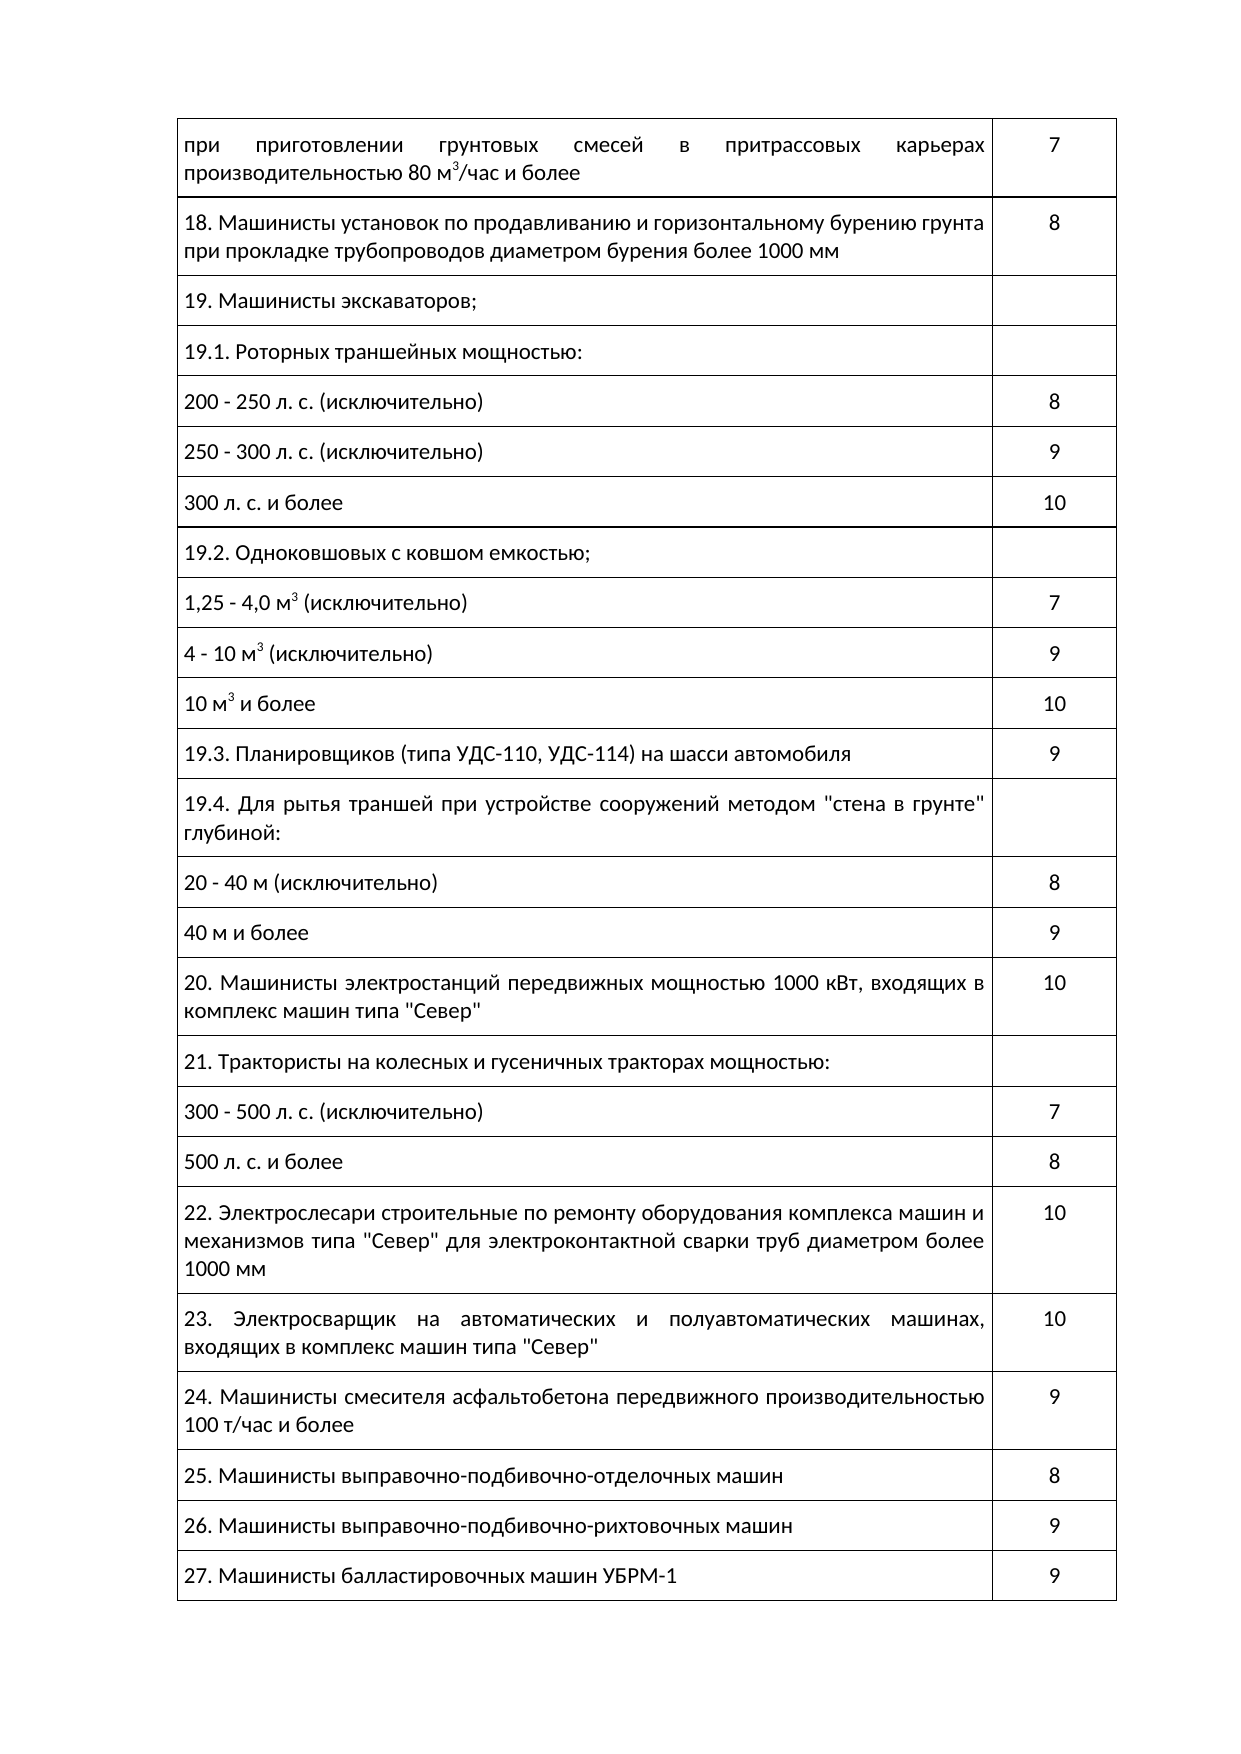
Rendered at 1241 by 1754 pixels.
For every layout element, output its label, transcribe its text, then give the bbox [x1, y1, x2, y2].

table_cell 7 [993, 119, 1116, 196]
table_cell 19.2. Одноковшовых с ковшом емкостью; [178, 528, 992, 577]
table_cell 10 [993, 1294, 1116, 1371]
table_cell 27. Машинисты балластировочных машин УБРМ-1 [178, 1551, 992, 1600]
table_cell 21. Трактористы на колесных и гусеничных тракторах мощностью: [178, 1036, 992, 1086]
table_cell 19.4. Для рытья траншей при устройстве сооружений методом "стена в грунте" глубиной: [178, 779, 992, 856]
table_cell 8 [993, 198, 1116, 275]
table_cell 10 [993, 1187, 1116, 1292]
table_cell 1,25 - 4,0 м3 (исключительно) [178, 578, 992, 627]
table_cell 9 [993, 628, 1116, 677]
table_cell при приготовлении грунтовых смесей в притрассовых карьерах производительностью 80 м3/час и более [178, 119, 992, 196]
table_cell 9 [993, 908, 1116, 957]
table_cell 9 [993, 1551, 1116, 1600]
table_cell 10 [993, 678, 1116, 728]
table_cell 10 [993, 958, 1116, 1035]
table_cell 8 [993, 1137, 1116, 1186]
table_cell 300 л. с. и более [178, 477, 992, 526]
table_cell 7 [993, 1087, 1116, 1136]
table_cell 10 м3 и более [178, 678, 992, 728]
table_cell 300 - 500 л. с. (исключительно) [178, 1087, 992, 1136]
table_cell 9 [993, 729, 1116, 778]
table_cell [993, 276, 1116, 325]
table_cell 500 л. с. и более [178, 1137, 992, 1186]
table_cell 4 - 10 м3 (исключительно) [178, 628, 992, 677]
table_cell 9 [993, 1372, 1116, 1449]
table_cell 19. Машинисты экскаваторов; [178, 276, 992, 325]
table_cell 200 - 250 л. с. (исключительно) [178, 376, 992, 426]
table_cell 25. Машинисты выправочно-подбивочно-отделочных машин [178, 1450, 992, 1499]
table_cell [993, 779, 1116, 856]
table_cell 19.1. Роторных траншейных мощностью: [178, 326, 992, 375]
table_cell 9 [993, 427, 1116, 476]
table_cell 9 [993, 1501, 1116, 1550]
table_cell 7 [993, 578, 1116, 627]
table_cell 18. Машинисты установок по продавливанию и горизонтальному бурению грунта при прокладке трубопроводов диаметром бурения более 1000 мм [178, 198, 992, 275]
table_cell 22. Электрослесари строительные по ремонту оборудования комплекса машин и механизмов типа "Север" для электроконтактной сварки труб диаметром более 1000 мм [178, 1187, 992, 1292]
table_cell 8 [993, 857, 1116, 907]
table_cell [993, 1036, 1116, 1086]
table_cell 20 - 40 м (исключительно) [178, 857, 992, 907]
table_cell [993, 326, 1116, 375]
table_cell 26. Машинисты выправочно-подбивочно-рихтовочных машин [178, 1501, 992, 1550]
table_cell 250 - 300 л. с. (исключительно) [178, 427, 992, 476]
table_cell 8 [993, 376, 1116, 426]
table_cell [993, 528, 1116, 577]
table_cell 19.3. Планировщиков (типа УДС-110, УДС-114) на шасси автомобиля [178, 729, 992, 778]
table_cell 23. Электросварщик на автоматических и полуавтоматических машинах, входящих в комплекс машин типа "Север" [178, 1294, 992, 1371]
table_cell 10 [993, 477, 1116, 526]
table_cell 24. Машинисты смесителя асфальтобетона передвижного производительностью 100 т/час и более [178, 1372, 992, 1449]
table_cell 8 [993, 1450, 1116, 1499]
table_cell 20. Машинисты электростанций передвижных мощностью 1000 кВт, входящих в комплекс машин типа "Север" [178, 958, 992, 1035]
table_cell 40 м и более [178, 908, 992, 957]
